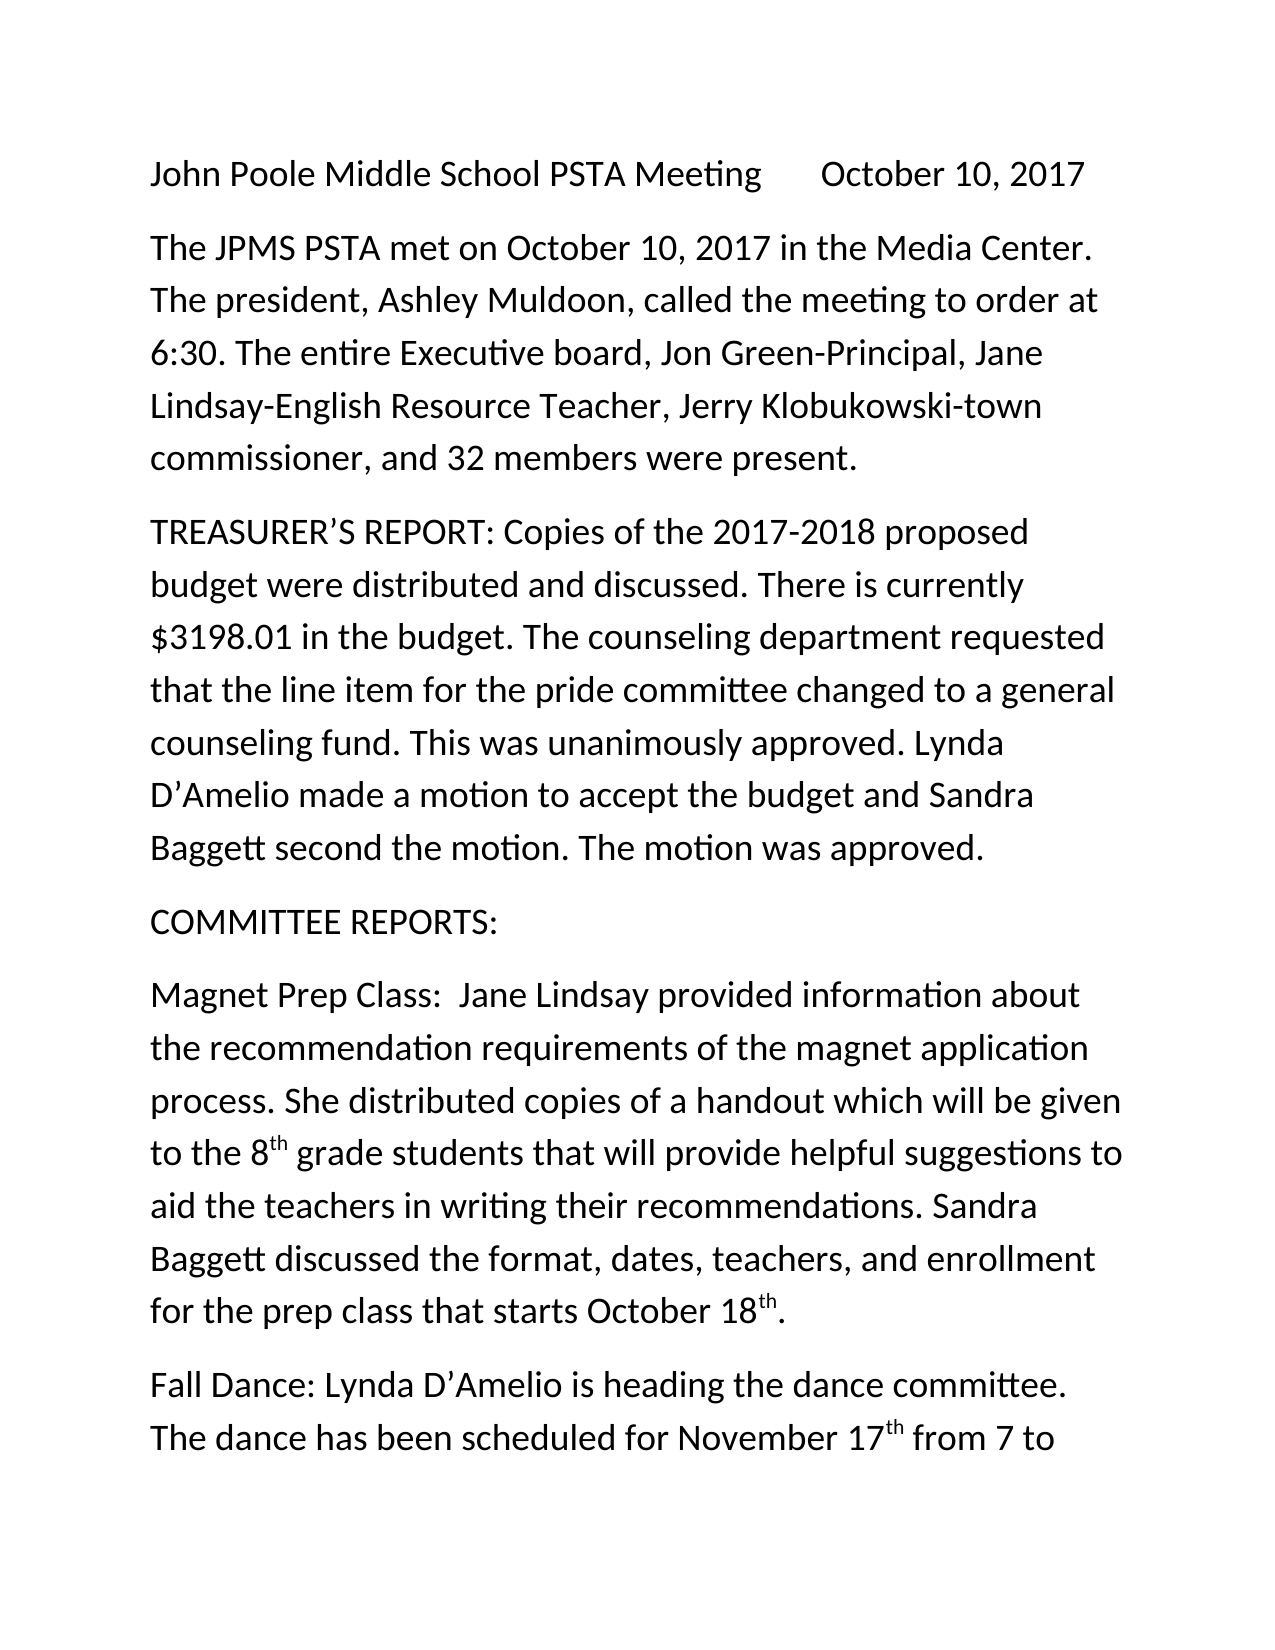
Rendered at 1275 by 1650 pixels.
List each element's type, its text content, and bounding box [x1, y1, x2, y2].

text Magnet Prep Class: Jane Lindsay provided information about the recommendation requirements of the magnet application process. She distributed copies of a handout which will be given to the 8th grade students that will provide helpful suggestions to aid the teachers in writing their recommendations. Sandra Baggett discussed the format, dates, teachers, and enrollment for the prep class that starts October 18th. [150, 971, 1125, 1333]
text COMMITTEE REPORTS: [150, 898, 1125, 943]
text TREASURER’S REPORT: Copies of the 2017-2018 proposed budget were distributed and discussed. There is currently $3198.01 in the budget. The counseling department requested that the line item for the pride committee changed to a general counseling fund. This was unanimously approved. Lynda D’Amelio made a motion to accept the budget and Sandra Baggett second the motion. The motion was approved. [150, 508, 1125, 870]
text The JPMS PSTA met on October 10, 2017 in the Media Center. The president, Ashley Muldoon, called the meeting to order at 6:30. The entire Executive board, Jon Green-Principal, Jane Lindsay-English Resource Teacher, Jerry Klobukowski-town commissioner, and 32 members were present. [150, 223, 1125, 480]
text John Poole Middle School PSTA Meeting October 10, 2017 [150, 150, 1125, 196]
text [150, 1361, 1125, 1459]
